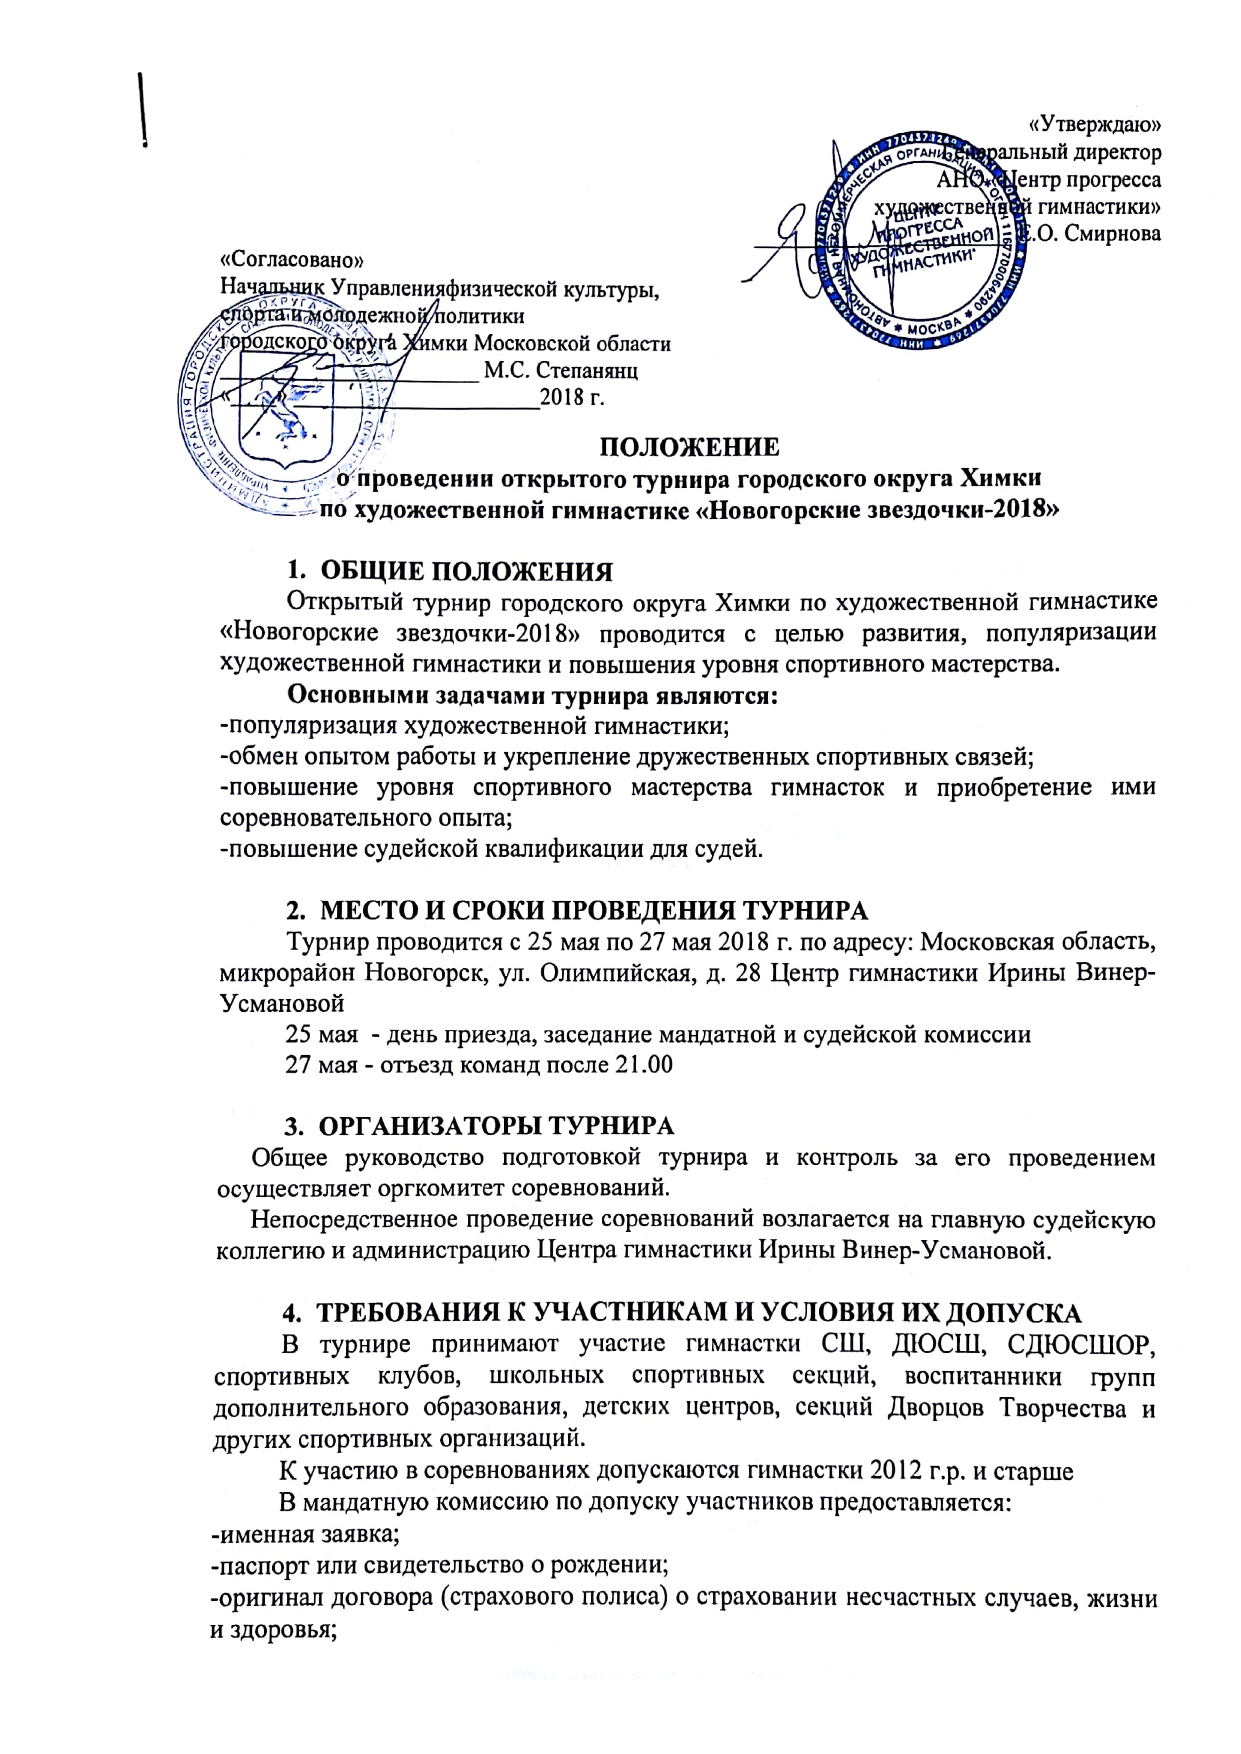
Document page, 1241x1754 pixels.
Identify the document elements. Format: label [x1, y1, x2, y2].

picture [118, 59, 1216, 1679]
